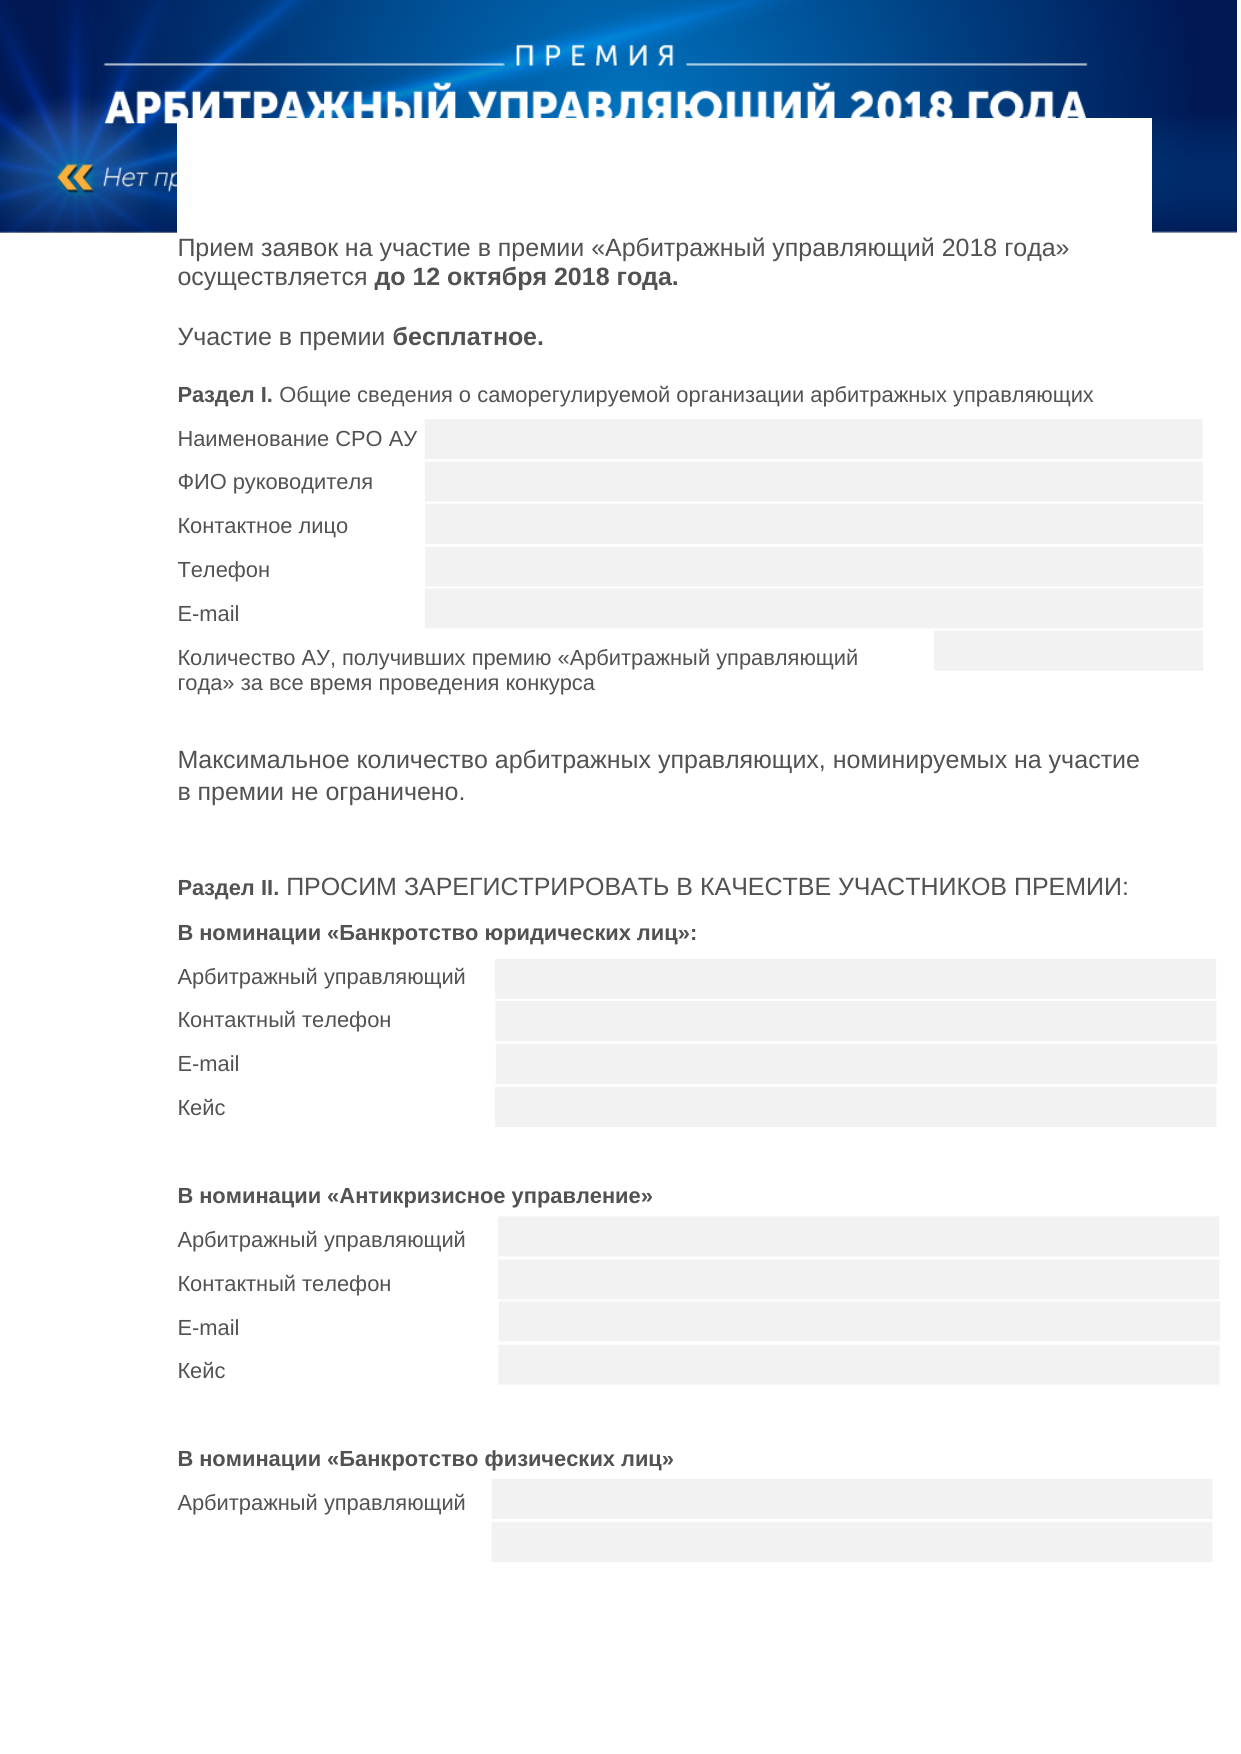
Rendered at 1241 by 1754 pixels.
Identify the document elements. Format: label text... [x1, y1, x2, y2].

text E-mail [177, 1051, 495, 1076]
text Раздел I. Общие сведения о саморегулируемой организации арбитражных управляющих [177, 382, 1152, 407]
text Кейс [177, 1095, 495, 1120]
picture [0, 0, 1237, 233]
text В номинации «Антикризисное управление» [177, 1183, 1152, 1208]
text Прием заявок на участие в премии «Арбитражный управляющий 2018 года» осуществляется до 12 октября 2018 года. [177, 118, 1152, 290]
text Максимальное количество арбитражных управляющих, номинируемых на участие в премии не ограничено. [177, 746, 1152, 805]
text E-mail [177, 601, 424, 626]
text Количество АУ, получивших премию «Арбитражный управляющий [177, 645, 934, 670]
text Контактный телефон [177, 1271, 498, 1296]
text Арбитражный управляющий [177, 1227, 498, 1252]
text Телефон [177, 557, 425, 582]
text Контактное лицо [177, 513, 425, 538]
text В номинации «Банкротство юридических лиц»: [177, 920, 1152, 945]
text Контактный телефон [177, 1007, 495, 1033]
text Участие в премии бесплатное. [177, 322, 1152, 350]
text E-mail [177, 1314, 498, 1339]
text Арбитражный управляющий [177, 1490, 491, 1515]
text В номинации «Банкротство физических лиц» [177, 1446, 1152, 1471]
text Наименование СРО АУ [177, 425, 424, 451]
text Арбитражный управляющий [177, 963, 495, 989]
text года» за все время проведения конкурса [177, 670, 1152, 695]
text ФИО руководителя [177, 469, 424, 494]
text Раздел II. ПРОСИМ ЗАРЕГИСТРИРОВАТЬ В КАЧЕСТВЕ УЧАСТНИКОВ ПРЕМИИ: [177, 872, 1152, 901]
text Кейс [177, 1358, 498, 1383]
